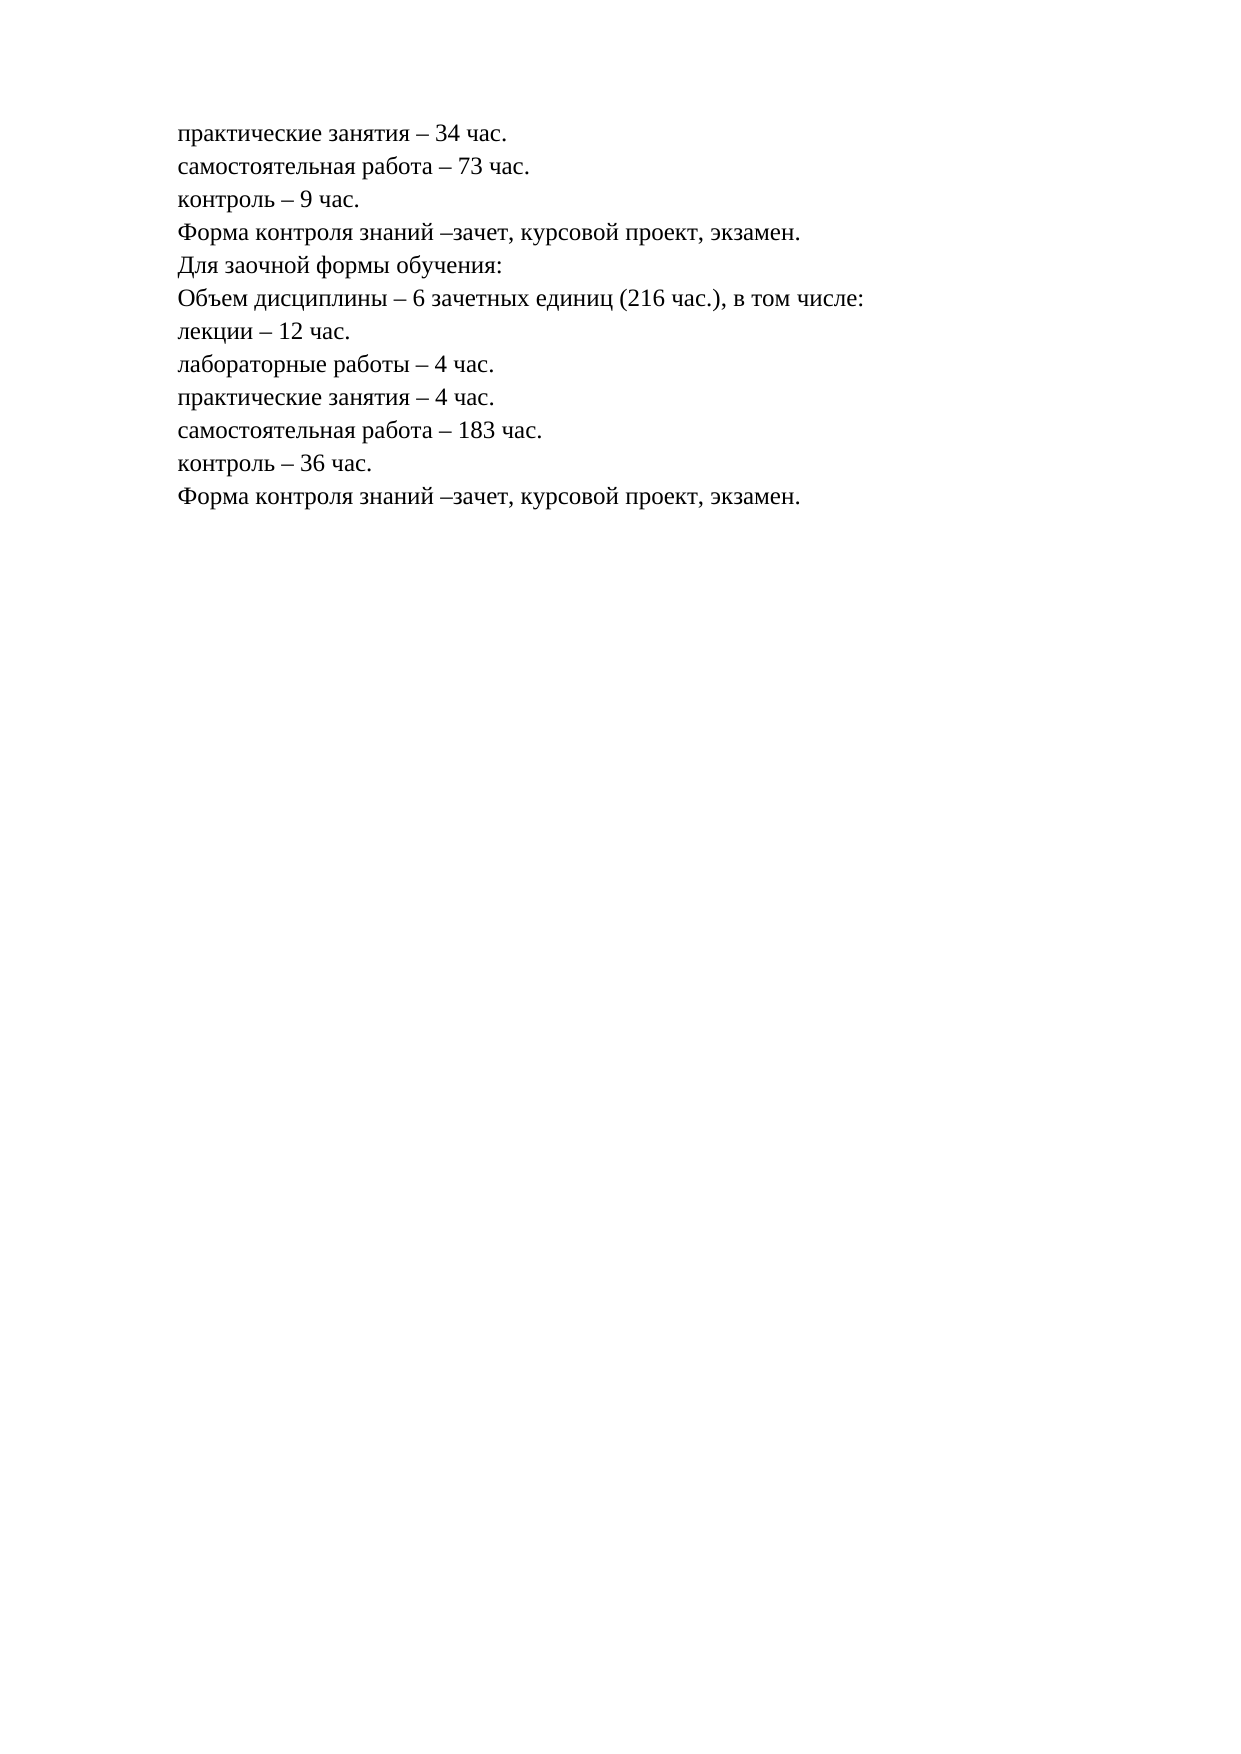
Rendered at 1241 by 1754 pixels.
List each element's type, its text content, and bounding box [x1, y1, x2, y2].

text практические занятия – 34 час. [177, 118, 1152, 147]
text лабораторные работы – 4 час. [177, 349, 1152, 378]
text лекции – 12 час. [177, 316, 1152, 345]
text Для заочной формы обучения: [177, 250, 1152, 279]
text контроль – 9 час. [177, 184, 1152, 213]
text Форма контроля знаний –зачет, курсовой проект, экзамен. [177, 217, 1152, 246]
text Объем дисциплины – 6 зачетных единиц (216 час.), в том числе: [177, 283, 1152, 312]
text Форма контроля знаний –зачет, курсовой проект, экзамен. [177, 481, 1152, 510]
text самостоятельная работа – 73 час. [177, 151, 1152, 180]
text контроль – 36 час. [177, 448, 1152, 477]
text практические занятия – 4 час. [177, 382, 1152, 411]
text самостоятельная работа – 183 час. [177, 415, 1152, 444]
